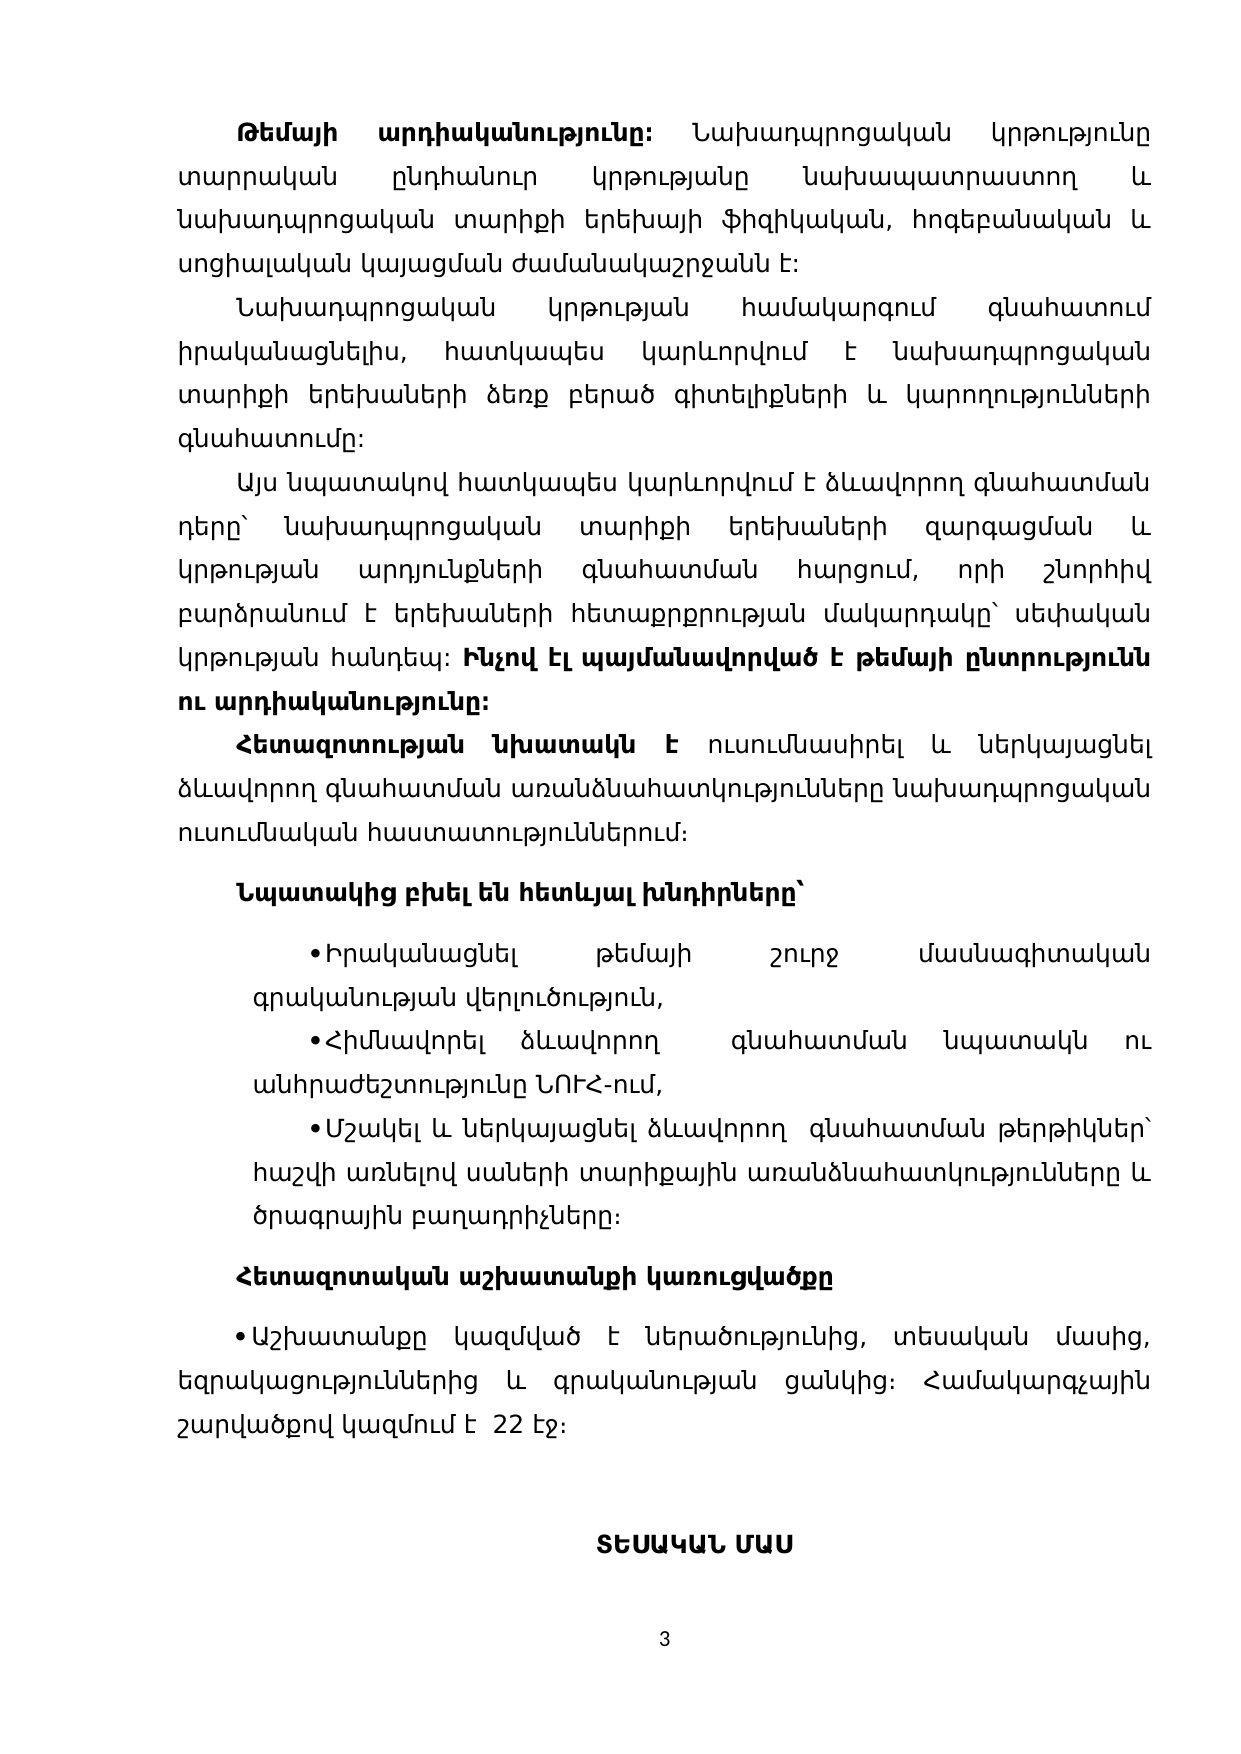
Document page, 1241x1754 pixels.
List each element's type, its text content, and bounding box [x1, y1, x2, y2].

list Հիմնավորել ձևավորող գնահատման նպատակն ու անհրաժեշտությունը ՆՈՒՀ-ում, [252, 1026, 1152, 1099]
list Իրականացնել թեմայի շուրջ մասնագիտական գրականության վերլուծություն, [252, 939, 1152, 1012]
text Նախադպրոցական կրթության համակարգում գնահատում իրականացնելիս, հատկապես կարևորվում է նախադպրոցական տարիքի երեխաների ձեռք բերած գիտելիքների և կարողությունների գնահատումը: [177, 293, 1152, 453]
text Հետազոտության նխատակն է ուսումնասիրել և ներկայացնել ձևավորող գնահատման առանձնահատկությունները նախադպրոցական ուսումնական հաստատություններում։ [177, 731, 1152, 847]
text ՏԵՍԱԿԱՆ ՄԱՍ [177, 1531, 1152, 1560]
list Աշխատանքը կազմված է ներածությունից, տեսական մասից, եզրակացություններից և գրականության ցանկից։ Համակարգչային շարվածքով կազմում է 22 էջ։ [177, 1322, 1152, 1439]
list Մշակել և ներկայացնել ձևավորող գնահատման թերթիկներ՝ հաշվի առնելով սաների տարիքային առանձնահատկությունները և ծրագրային բաղադրիչները։ [252, 1114, 1152, 1231]
text Այս նպատակով հատկապես կարևորվում է ձևավորող գնահատման դերը՝ նախադպրոցական տարիքի երեխաների զարգացման և կրթության արդյունքների գնահատման հարցում, որի շնորհիվ բարձրանում է երեխաների հետաքրքրության մակարդակը՝ սեփական կրթության հանդեպ: Ինչով էլ պայմանավորված է թեմայի ընտրությունն ու արդիականությունը։ [177, 468, 1152, 716]
text Հետազոտական աշխատանքի կառուցվածքը [177, 1262, 1152, 1291]
text Թեմայի արդիականությունը։ Նախադպրոցական կրթությունը տարրական ընդհանուր կրթությանը նախապատրաստող և նախադպրոցական տարիքի երեխայի ֆիզիկական, հոգեբանական և սոցիալական կայացման ժամանակաշրջանն է: [177, 118, 1152, 278]
text Նպատակից բխել են հետևյալ խնդիրները՝ [177, 878, 1152, 908]
